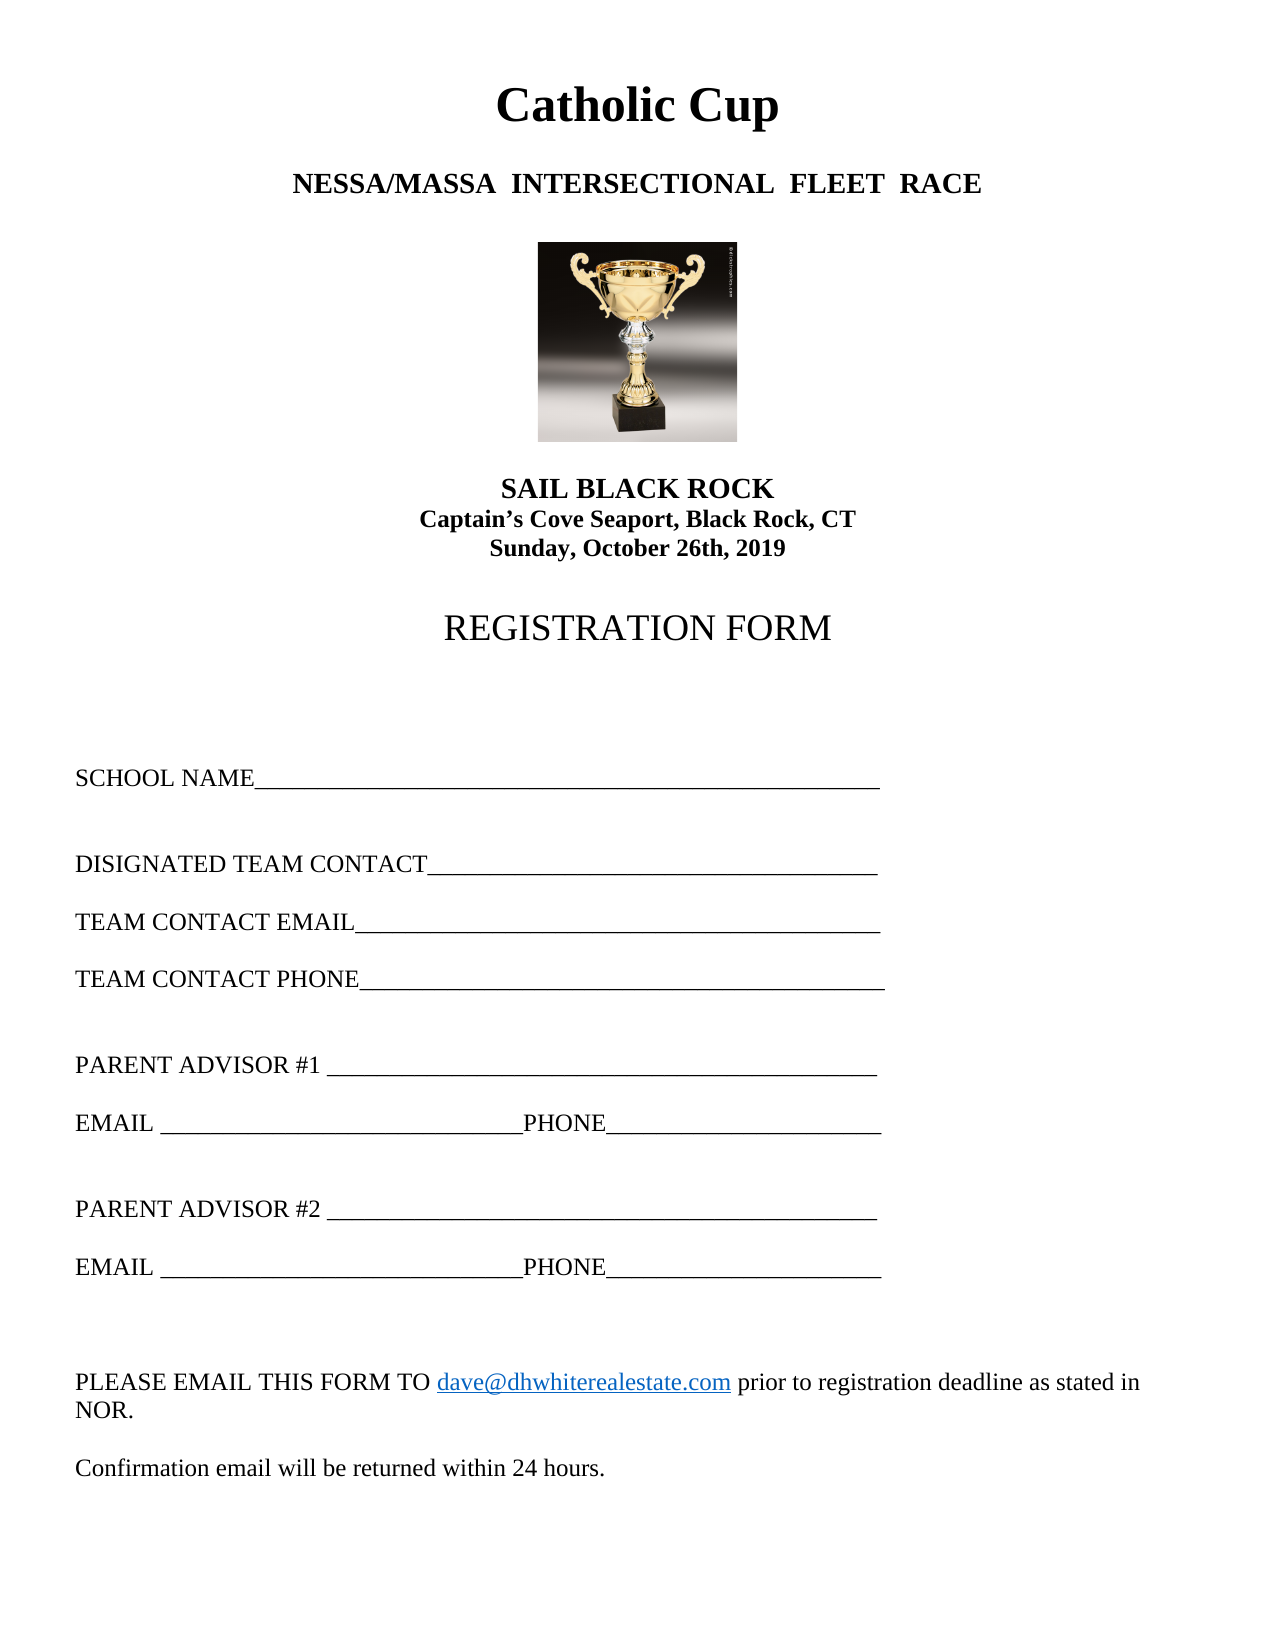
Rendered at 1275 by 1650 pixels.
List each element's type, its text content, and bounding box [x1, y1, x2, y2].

text NESSA/MASSA INTERSECTIONAL FLEET RACE [75, 166, 1200, 199]
text TEAM CONTACT EMAIL__________________________________________ [75, 907, 1200, 936]
picture [537, 242, 738, 442]
text EMAIL _____________________________PHONE______________________ [75, 1108, 1200, 1137]
text PARENT ADVISOR #2 ____________________________________________ [75, 1194, 1200, 1223]
text Sunday, October 26th, 2019 [75, 533, 1200, 562]
text Catholic Cup [75, 75, 1200, 132]
text PARENT ADVISOR #1 ____________________________________________ [75, 1051, 1200, 1079]
text Captain’s Cove Seaport, Black Rock, CT [75, 504, 1200, 533]
text SCHOOL NAME__________________________________________________ [75, 763, 1200, 792]
text PLEASE EMAIL THIS FORM TO dave@dhwhiterealestate.com prior to registration deadline as stated in NOR. [75, 1367, 1200, 1424]
text EMAIL _____________________________PHONE______________________ [75, 1252, 1200, 1281]
text TEAM CONTACT PHONE__________________________________________ [75, 964, 1200, 993]
text SAIL BLACK ROCK [75, 471, 1200, 504]
text Confirmation email will be returned within 24 hours. [75, 1453, 1200, 1482]
text REGISTRATION FORM [75, 605, 1200, 648]
text DISIGNATED TEAM CONTACT____________________________________ [75, 849, 1200, 878]
